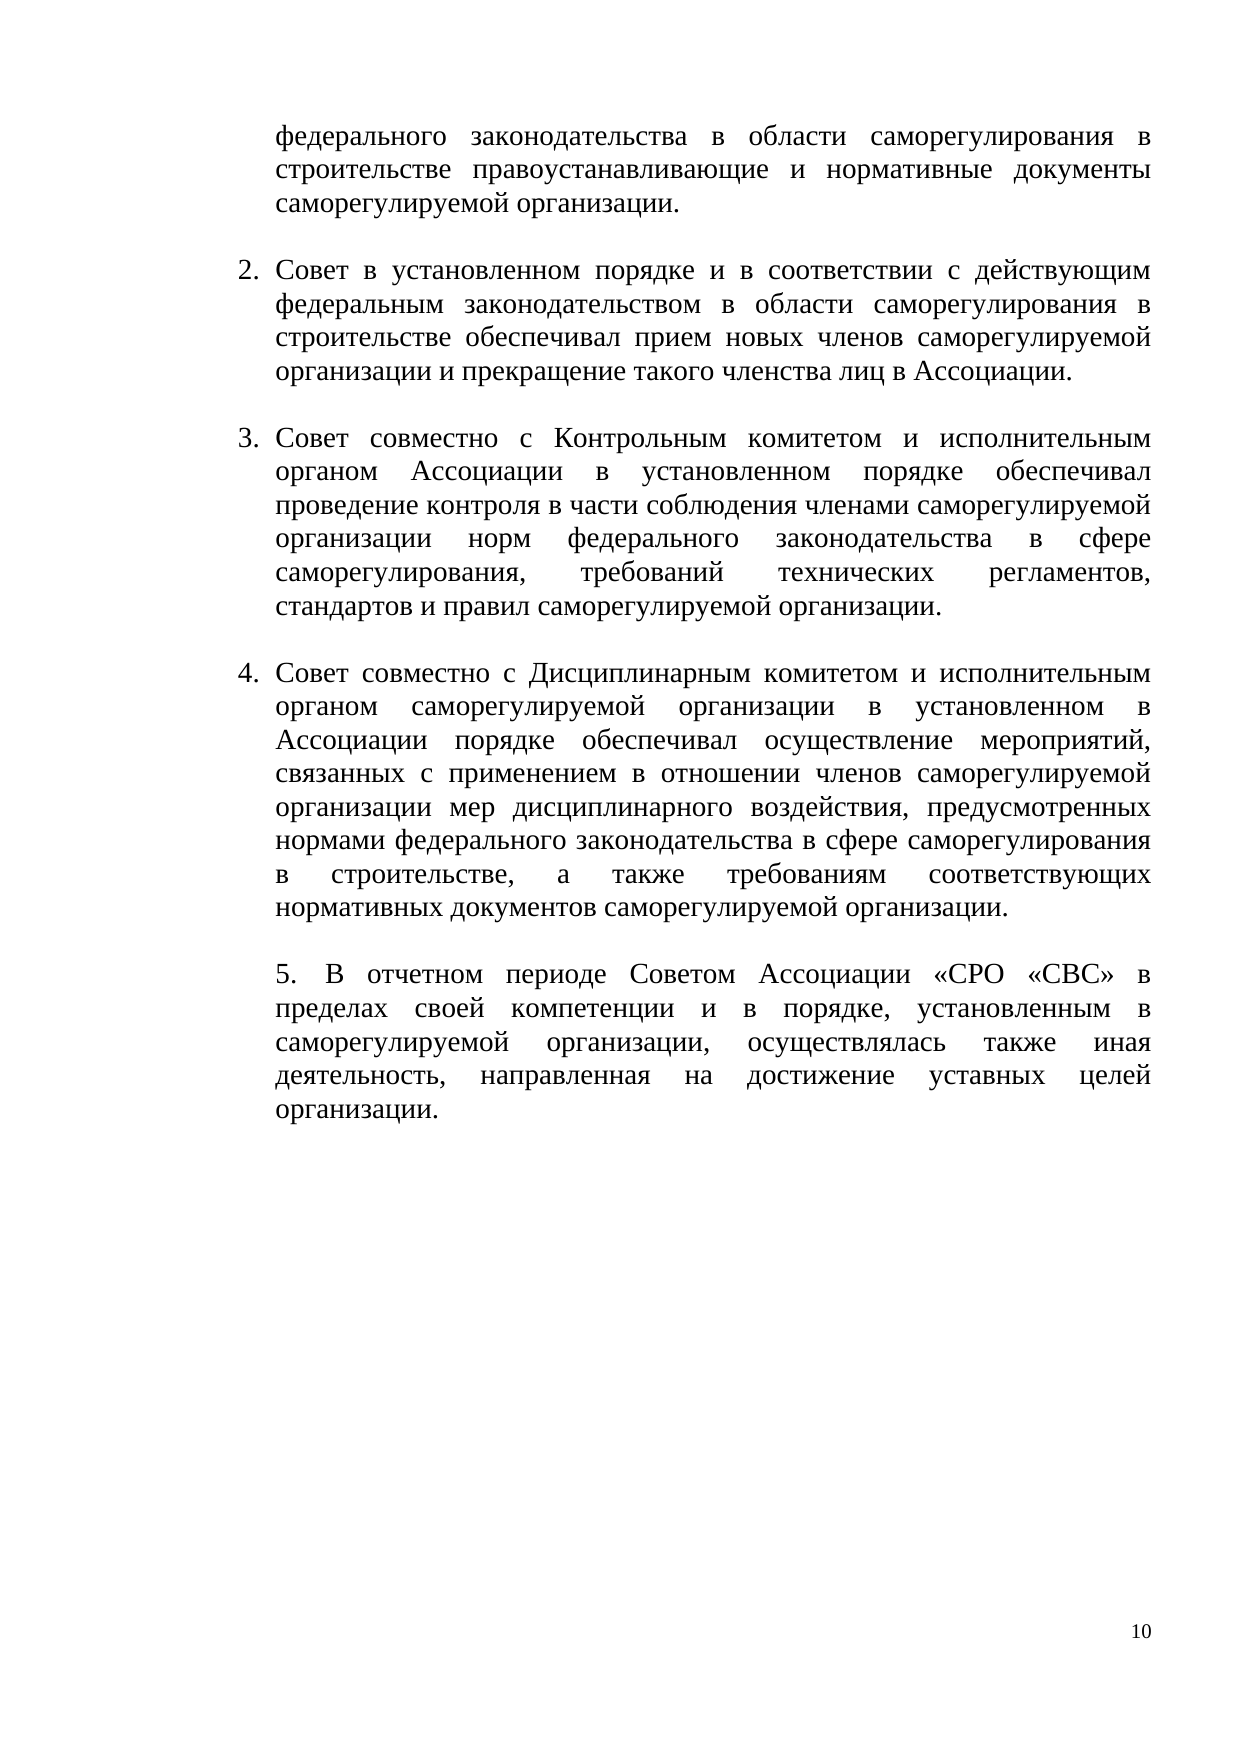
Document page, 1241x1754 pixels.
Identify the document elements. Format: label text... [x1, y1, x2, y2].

list В отчетном периоде Советом Ассоциации «СРО «СВС» в пределах своей компетенции и в порядке, установленным в саморегулируемой организации, осуществлялась также иная деятельность, направленная на достижение уставных целей организации. [275, 957, 1152, 1124]
list Совет совместно с Контрольным комитетом и исполнительным органом Ассоциации в установленном порядке обеспечивал проведение контроля в части соблюдения членами саморегулируемой организации норм федерального законодательства в сфере саморегулирования, требований технических регламентов, стандартов и правил саморегулируемой организации. [238, 420, 1152, 621]
list Совет в установленном порядке и в соответствии с действующим федеральным законодательством в области саморегулирования в строительстве обеспечивал прием новых членов саморегулируемой организации и прекращение такого членства лиц в Ассоциации. [238, 252, 1152, 386]
list Совет совместно с Дисциплинарным комитетом и исполнительным органом саморегулируемой организации в установленном в Ассоциации порядке обеспечивал осуществление мероприятий, связанных с применением в отношении членов саморегулируемой организации мер дисциплинарного воздействия, предусмотренных нормами федерального законодательства в сфере саморегулирования в строительстве, а также требованиям соответствующих нормативных документов саморегулируемой организации. [238, 655, 1152, 923]
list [238, 118, 1152, 219]
